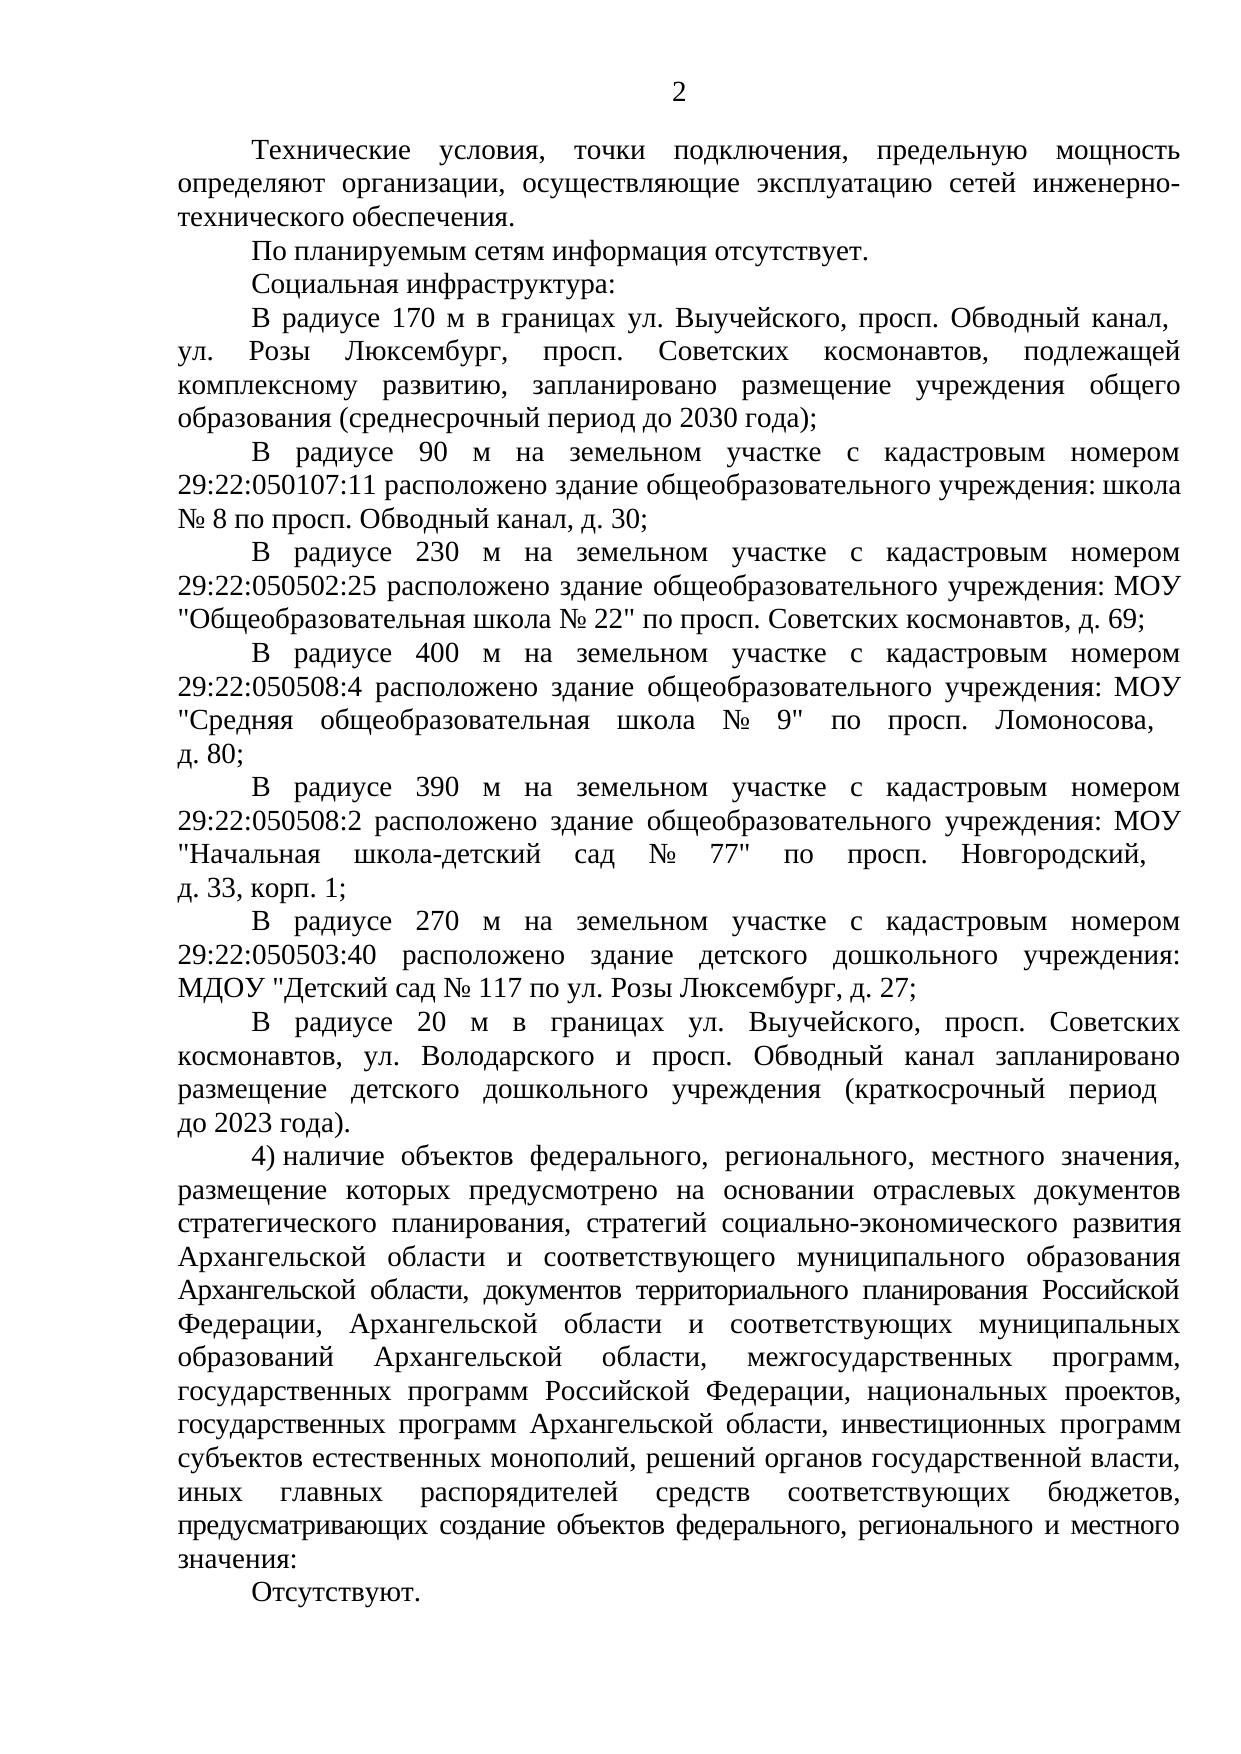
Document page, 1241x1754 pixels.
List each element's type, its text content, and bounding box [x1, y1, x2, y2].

text В радиусе 390 м на земельном участке с кадастровым номером 29:22:050508:2 расположено здание общеобразовательного учреждения: МОУ "Начальная школа-детский сад № 77" по просп. Новгородский, д. 33, корп. 1; [177, 769, 1181, 903]
text 4) наличие объектов федерального, регионального, местного значения, размещение которых предусмотрено на основании отраслевых документов стратегического планирования, стратегий социально-экономического развития Архангельской области и соответствующего муниципального образования Архангельской области, документов территориального планирования Российской Федерации, Архангельской области и соответствующих муниципальных образований Архангельской области, межгосударственных программ, государственных программ Российской Федерации, национальных проектов, государственных программ Архангельской области, инвестиционных программ субъектов естественных монополий, решений органов государственной власти, иных главных распорядителей средств соответствующих бюджетов, предусматривающих создание объектов федерального, регионального и местного значения: [177, 1138, 1181, 1574]
text В радиусе 90 м на земельном участке с кадастровым номером 29:22:050107:11 расположено здание общеобразовательного учреждения: школа № 8 по просп. Обводный канал, д. 30; [177, 434, 1181, 534]
text Технические условия, точки подключения, предельную мощность определяют организации, осуществляющие эксплуатацию сетей инженерно-технического обеспечения. [177, 132, 1181, 233]
text В радиусе 230 м на земельном участке с кадастровым номером 29:22:050502:25 расположено здание общеобразовательного учреждения: МОУ "Общеобразовательная школа № 22" по просп. Советских космонавтов, д. 69; [177, 534, 1181, 635]
text В радиусе 20 м в границах ул. Выучейского, просп. Советских космонавтов, ул. Володарского и просп. Обводный канал запланировано размещение детского дошкольного учреждения (краткосрочный период до 2023 года). [177, 1004, 1181, 1138]
text Социальная инфраструктура: [177, 266, 1181, 300]
text Отсутствуют. [177, 1574, 1181, 1608]
text В радиусе 400 м на земельном участке с кадастровым номером 29:22:050508:4 расположено здание общеобразовательного учреждения: МОУ "Средняя общеобразовательная школа № 9" по просп. Ломоносова, д. 80; [177, 635, 1181, 769]
text В радиусе 270 м на земельном участке с кадастровым номером 29:22:050503:40 расположено здание детского дошкольного учреждения: МДОУ "Детский сад № 117 по ул. Розы Люксембург, д. 27; [177, 903, 1181, 1004]
text По планируемым сетям информация отсутствует. [177, 233, 1181, 266]
text В радиусе 170 м в границах ул. Выучейского, просп. Обводный канал, ул. Розы Люксембург, просп. Советских космонавтов, подлежащей комплексному развитию, запланировано размещение учреждения общего образования (среднесрочный период до 2030 года); [177, 300, 1181, 434]
